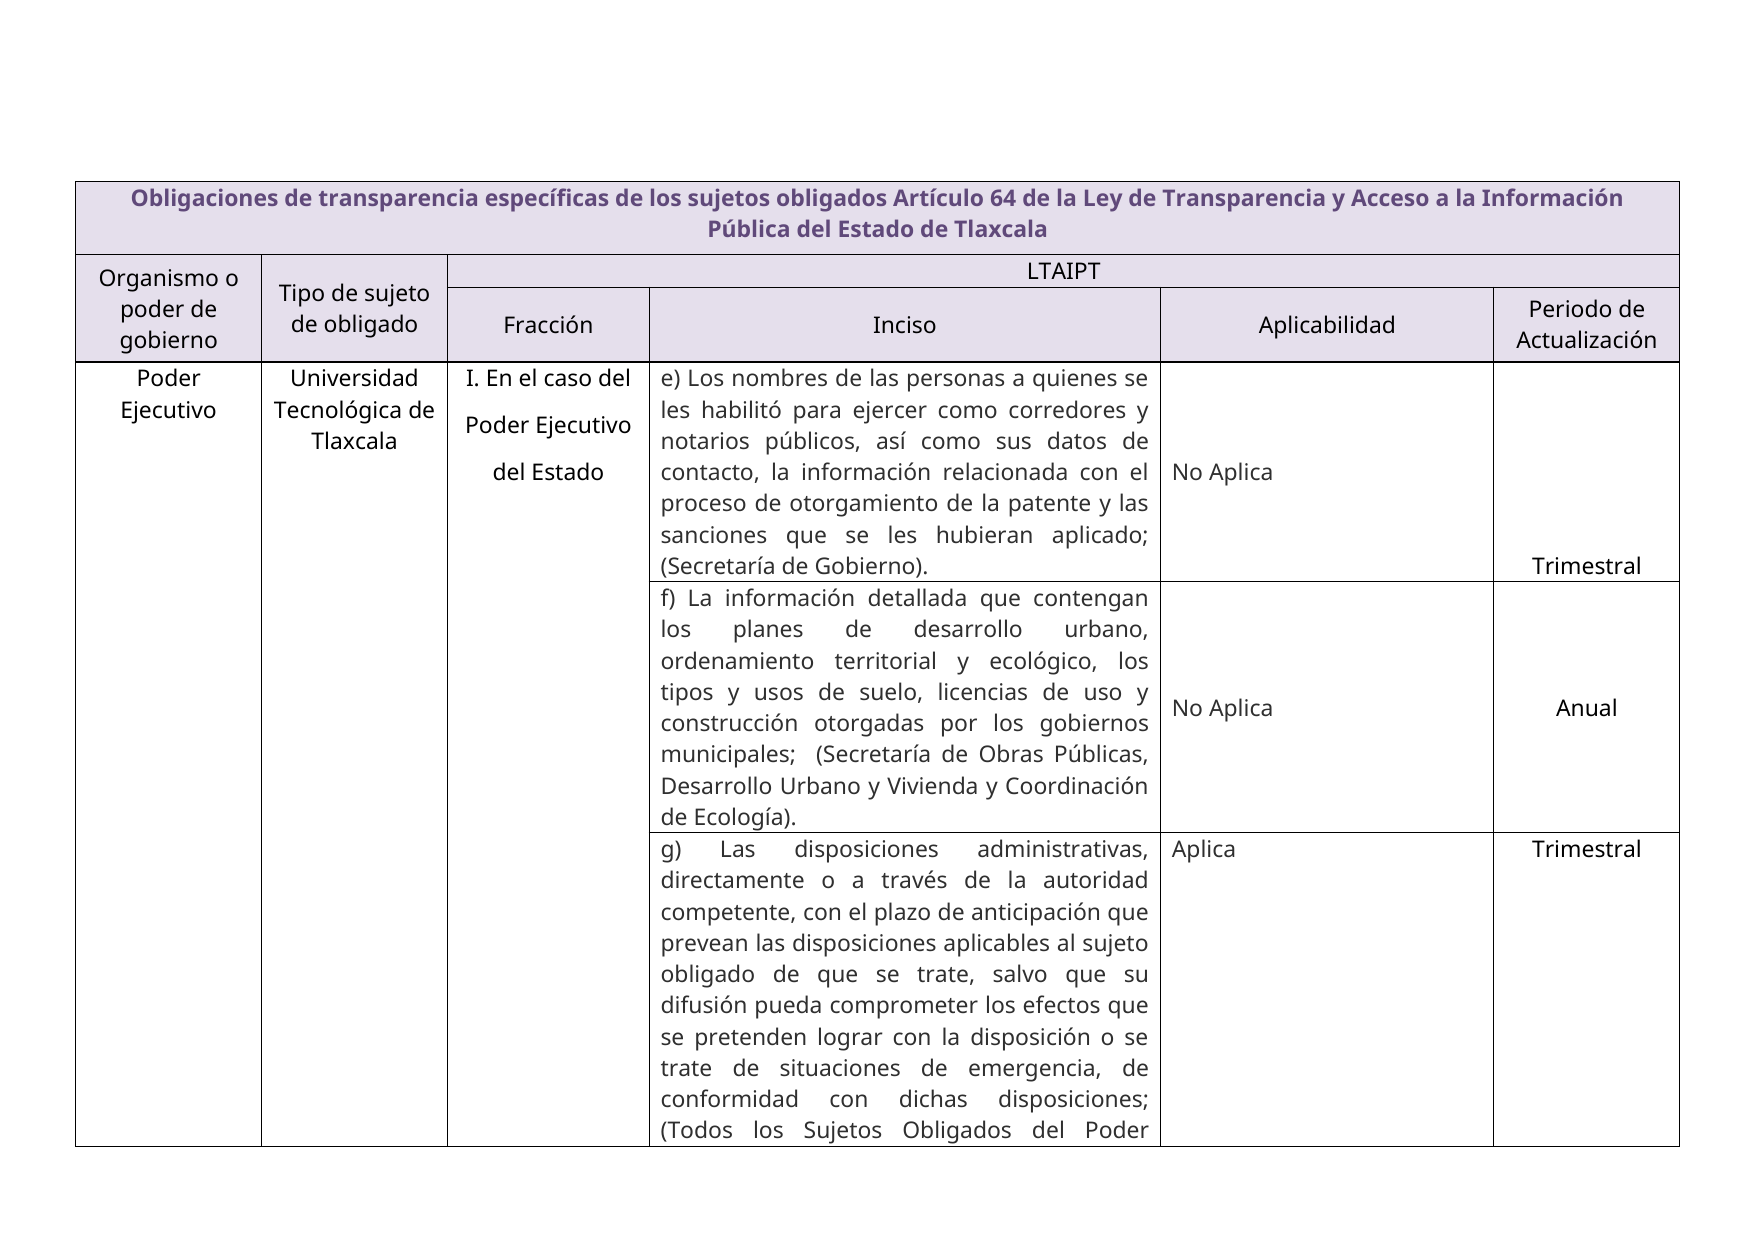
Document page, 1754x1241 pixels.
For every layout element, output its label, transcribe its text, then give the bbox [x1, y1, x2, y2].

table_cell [650, 833, 1160, 1146]
table_cell Organismo o poder de gobierno [76, 255, 261, 361]
table_cell Tipo de sujeto de obligado [262, 255, 447, 361]
table_cell Inciso [650, 288, 1160, 361]
table_cell Poder Ejecutivo [76, 363, 261, 1146]
table_cell Aplica [1161, 833, 1493, 1146]
table_cell No Aplica [1161, 582, 1493, 832]
table_cell Aplicabilidad [1161, 288, 1493, 361]
table_cell e) Los nombres de las personas a quienes se les habilitó para ejercer como corredores y notarios públicos, así como sus datos de contacto, la información relacionada con el proceso de otorgamiento de la patente y las sanciones que se les hubieran aplicado; (Secretaría de Gobierno). [650, 363, 1160, 581]
table_cell Trimestral [1494, 363, 1679, 581]
table_cell Trimestral [1494, 833, 1679, 1146]
table_cell I. En el caso del Poder Ejecutivo del Estado [448, 363, 649, 1146]
table_cell f) La información detallada que contengan los planes de desarrollo urbano, ordenamiento territorial y ecológico, los tipos y usos de suelo, licencias de uso y construcción otorgadas por los gobiernos municipales; (Secretaría de Obras Públicas, Desarrollo Urbano y Vivienda y Coordinación de Ecología). [650, 582, 1160, 832]
table_cell No Aplica [1161, 363, 1493, 581]
table_cell Universidad Tecnológica de Tlaxcala [262, 363, 447, 1146]
table_header Obligaciones de transparencia específicas de los sujetos obligados Artículo 64 de la Ley de Transparencia y Acceso a la Información Pública del Estado de Tlaxcala [76, 182, 1679, 254]
table_cell LTAIPT [448, 255, 1679, 287]
table_cell Anual [1494, 582, 1679, 832]
table_cell Periodo de Actualización [1494, 288, 1679, 361]
table_cell Fracción [448, 288, 649, 361]
